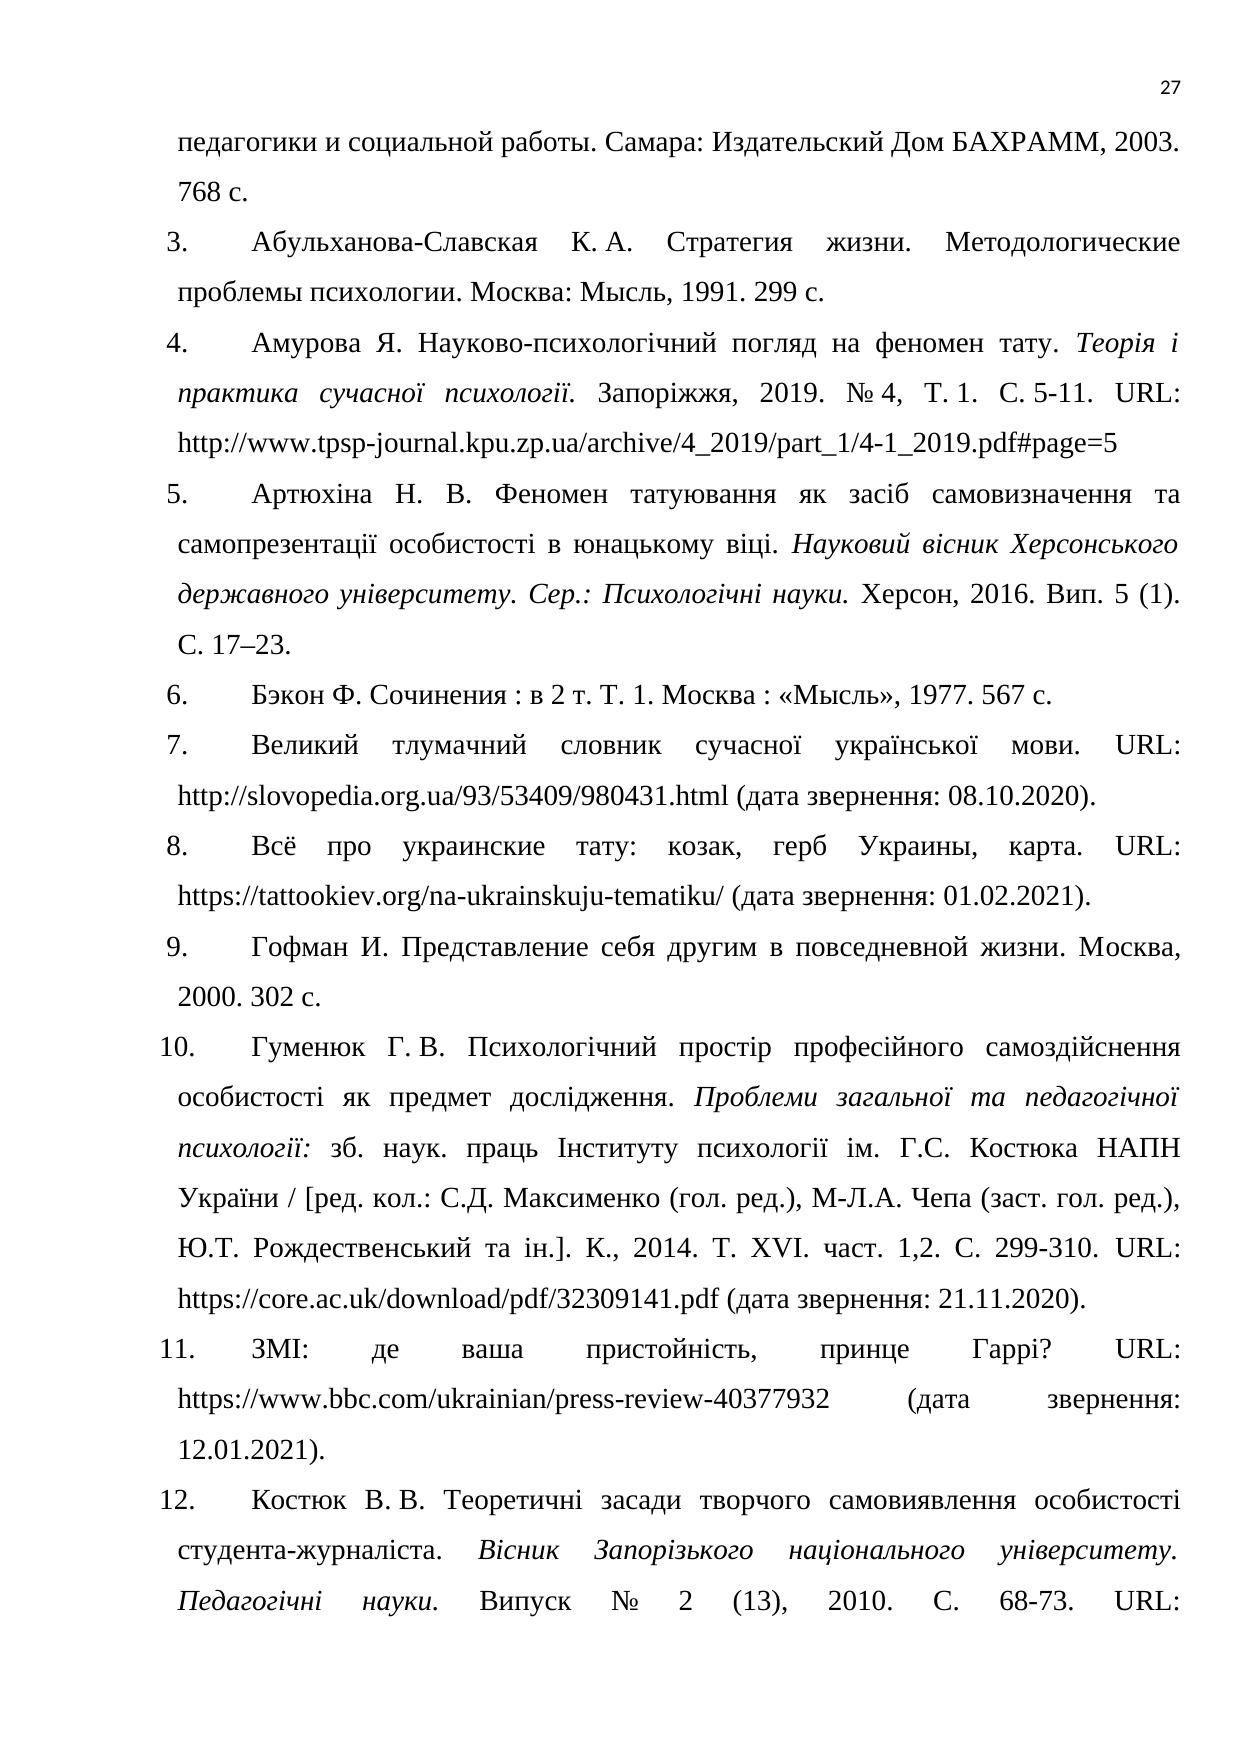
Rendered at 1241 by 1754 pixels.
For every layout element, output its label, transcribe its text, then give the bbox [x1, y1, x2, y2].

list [177, 1482, 1181, 1616]
list Бэкон Ф. Сочинения : в 2 т. Т. 1. Москва : «Мысль», 1977. 567 с. [177, 677, 1181, 711]
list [177, 124, 1181, 207]
list Великий тлумачний словник сучасної української мови. URL: http://slovopedia.org.ua/93/53409/980431.html (дата звернення: 08.10.2020). [177, 727, 1181, 811]
list Амурова Я. Науково-психологічний погляд на феномен тату. Теорія і практика сучасної психології. Запоріжжя, 2019. № 4, Т. 1. С. 5-11. URL: http://www.tpsp-journal.kpu.zp.ua/archive/4_2019/part_1/4-1_2019.pdf#page=5 [177, 325, 1181, 459]
list ЗМІ: де ваша пристойність, принце Гаррі? URL: https://www.bbc.com/ukrainian/press-review-40377932 (дата звернення: 12.01.2021). [177, 1331, 1181, 1465]
list Всё про украинские тату: козак, герб Украины, карта. URL: https://tattookiev.org/na-ukrainskuju-tematiku/ (дата звернення: 01.02.2021). [177, 828, 1181, 912]
list Гуменюк Г. В. Психологічний простір професійного самоздійснення особистості як предмет дослідження. Проблеми загальної та педагогічної психології: зб. наук. праць Інституту психології ім. Г.С. Костюка НАПН України / [ред. кол.: С.Д. Максименко (гол. ред.), М-Л.А. Чепа (заст. гол. ред.), Ю.Т. Рождественський та ін.]. К., 2014. Т. XVІ. част. 1,2. С. 299-310. URL: https://core.ac.uk/download/pdf/32309141.pdf (дата звернення: 21.11.2020). [177, 1029, 1181, 1314]
list Абульханова-Славская К. А. Стратегия жизни. Методологические проблемы психологии. Москва: Мысль, 1991. 299 с. [177, 224, 1181, 308]
list Гофман И. Представление себя другим в повседневной жизни. Москва, 2000. 302 с. [177, 929, 1181, 1012]
list Артюхіна Н. В. Феномен татуювання як засіб самовизначення та самопрезентації особистості в юнацькому віці. Науковий вісник Херсонського державного університету. Сер.: Психологічні науки. Херсон, 2016. Вип. 5 (1). С. 17–23. [177, 476, 1181, 660]
